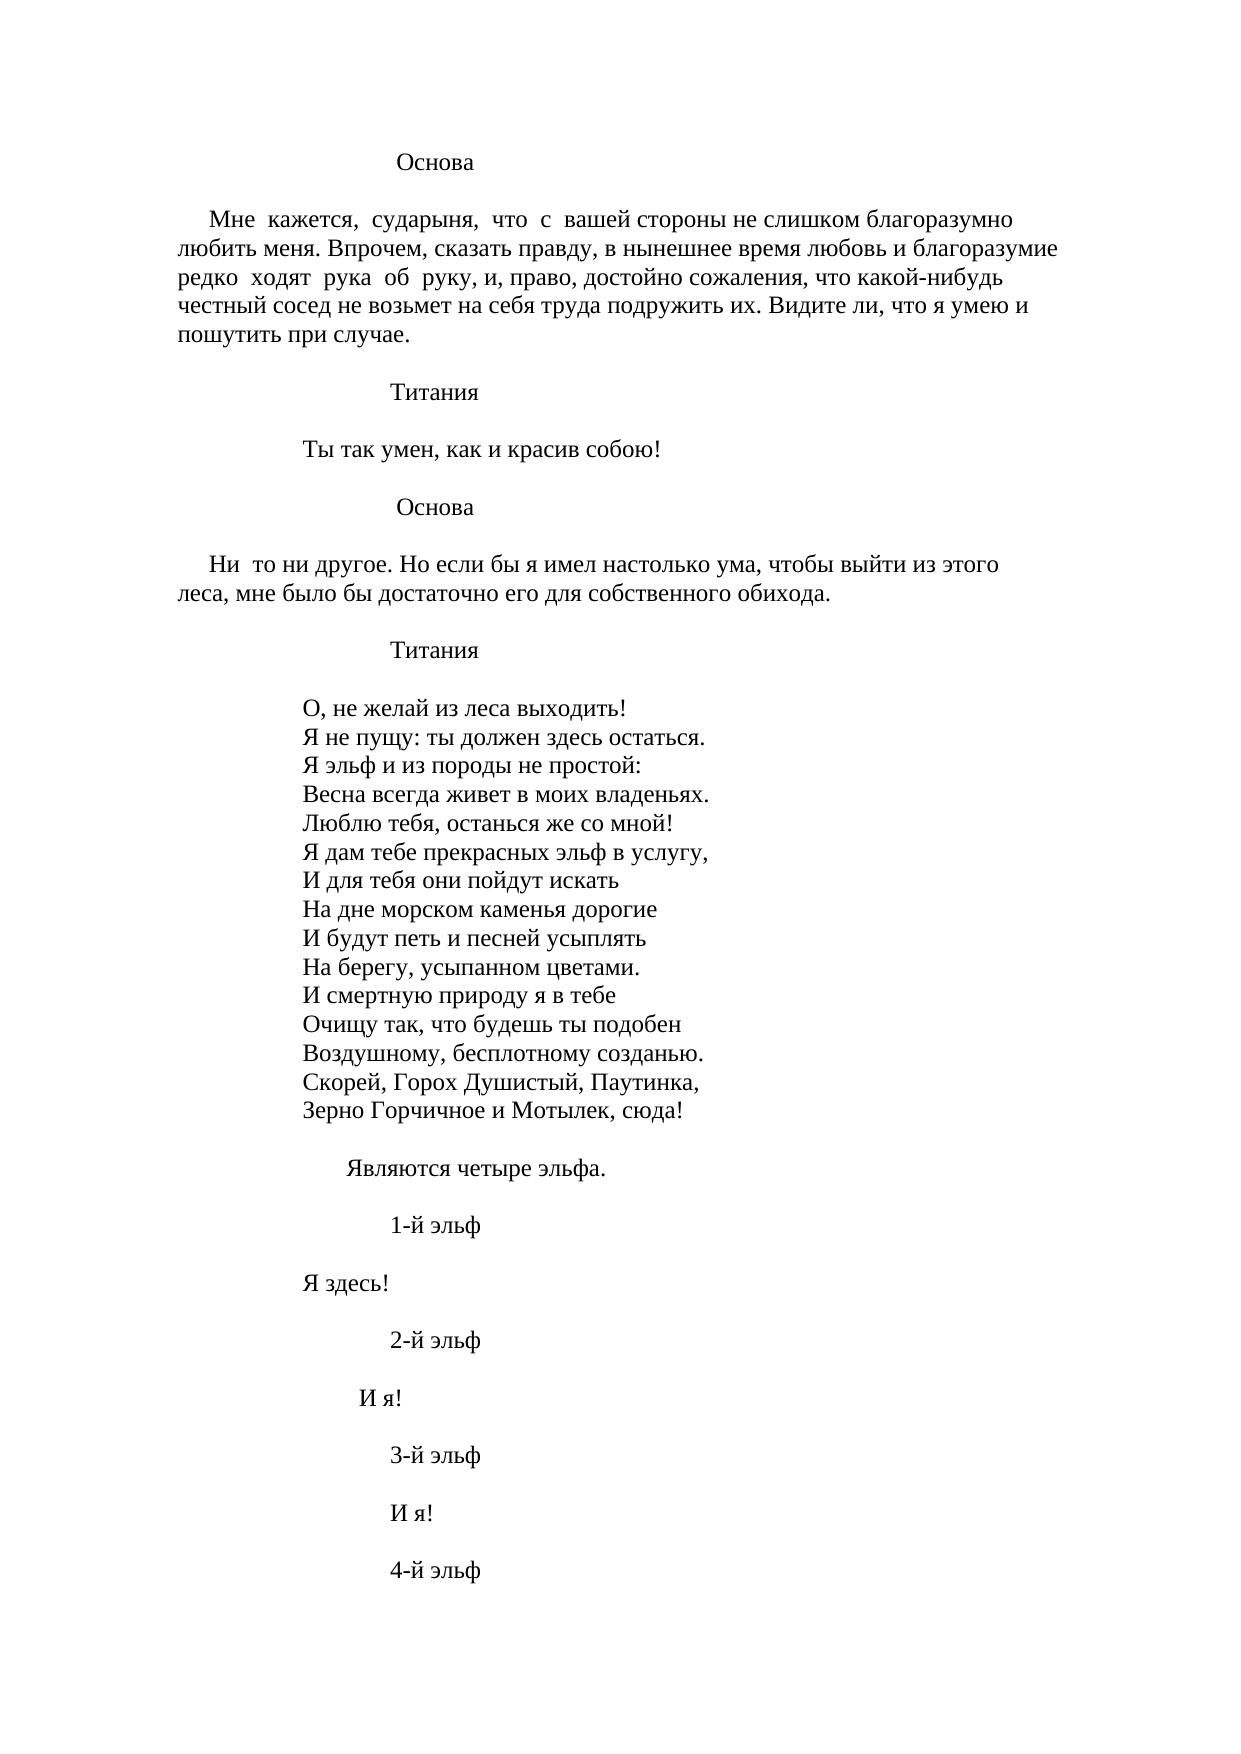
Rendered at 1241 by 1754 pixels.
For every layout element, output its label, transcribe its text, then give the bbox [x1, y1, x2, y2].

text Основа [177, 492, 1152, 521]
text Весна всегда живет в моих владеньях. [177, 779, 1152, 808]
text редко ходят рука об руку, и, право, достойно сожаления, что какой-нибудь [177, 262, 1152, 291]
text леса, мне было бы достаточно его для собственного обихода. [177, 578, 1152, 607]
text Ты так умен, как и красив собою! [177, 434, 1152, 463]
text 1-й эльф [177, 1211, 1152, 1239]
text любить меня. Впрочем, сказать правду, в нынешнее время любовь и благоразумие [177, 233, 1152, 262]
text Скорей, Горох Душистый, Паутинка, [177, 1067, 1152, 1096]
text И для тебя они пойдут искать [177, 866, 1152, 894]
text Ни то ни другое. Но если бы я имел настолько ума, чтобы выйти из этого [177, 549, 1152, 578]
text Мне кажется, сударыня, что с вашей стороны не слишком благоразумно [177, 204, 1152, 233]
text Я здесь! [177, 1268, 1152, 1297]
text Очищу так, что будешь ты подобен [177, 1009, 1152, 1038]
text И будут петь и песней усыплять [177, 923, 1152, 952]
text Зерно Горчичное и Мотылек, сюда! [177, 1096, 1152, 1124]
text Люблю тебя, останься же со мной! [177, 808, 1152, 837]
text И я! [177, 1383, 1152, 1412]
text Являются четыре эльфа. [177, 1153, 1152, 1182]
text Я эльф и из породы не простой: [177, 751, 1152, 779]
text Я дам тебе прекрасных эльф в услугу, [177, 837, 1152, 866]
text На дне морском каменья дорогие [177, 894, 1152, 923]
text И смертную природу я в тебе [177, 981, 1152, 1009]
text Титания [177, 377, 1152, 406]
text На берегу, усыпанном цветами. [177, 952, 1152, 981]
text Основа [177, 147, 1152, 176]
text Я не пущу: ты должен здесь остаться. [177, 722, 1152, 751]
text честный сосед не возьмет на себя труда подружить их. Видите ли, что я умею и [177, 291, 1152, 319]
text Воздушному, бесплотному созданью. [177, 1038, 1152, 1067]
text 2-й эльф [177, 1326, 1152, 1354]
text О, не желай из леса выходить! [177, 693, 1152, 722]
text пошутить при случае. [177, 319, 1152, 348]
text Титания [177, 636, 1152, 664]
text 4-й эльф [177, 1556, 1152, 1584]
text И я! [177, 1498, 1152, 1527]
text 3-й эльф [177, 1441, 1152, 1469]
